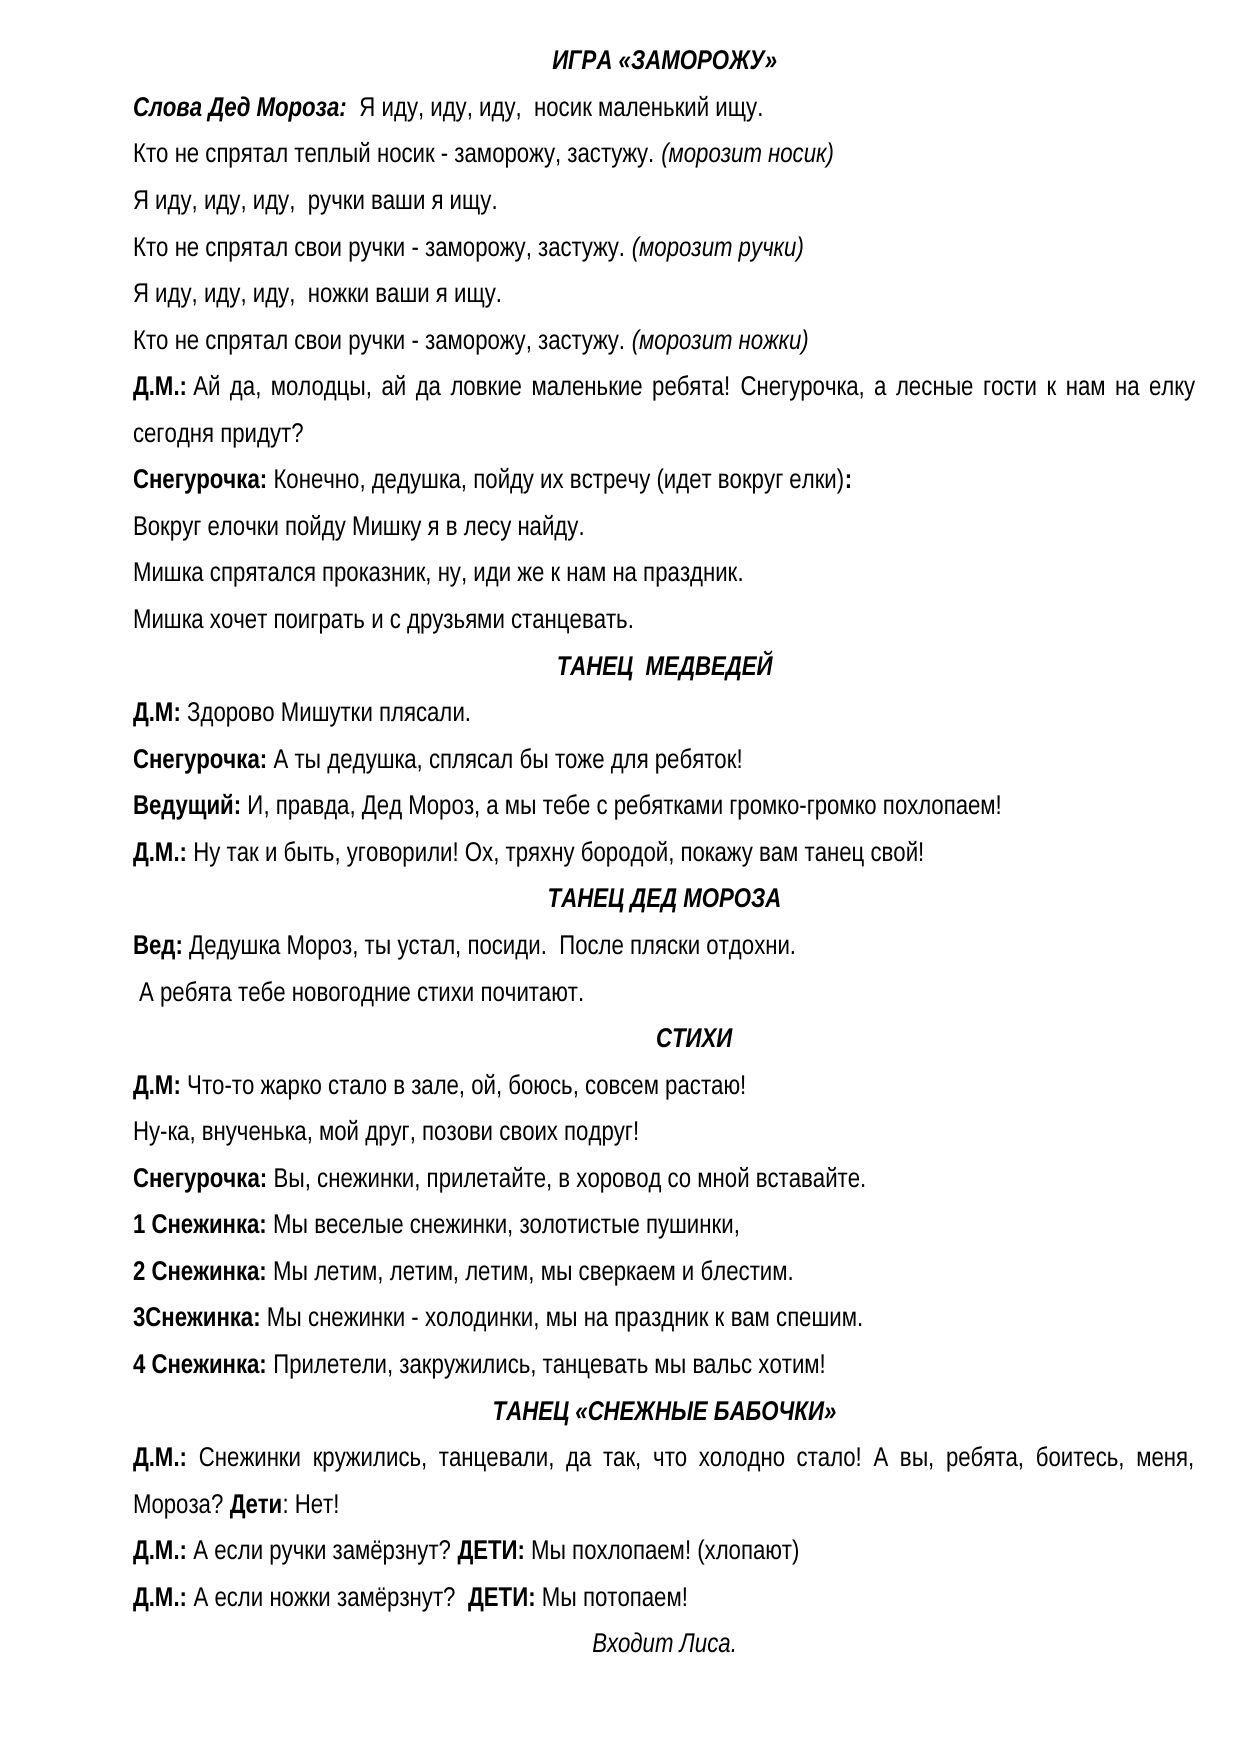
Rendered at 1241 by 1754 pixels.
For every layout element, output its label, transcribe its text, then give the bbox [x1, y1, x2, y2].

text А ребята тебе новогодние стихи почитают. [133, 976, 1196, 1007]
text Снегурочка: Вы, снежинки, прилетайте, в хоровод со мной вставайте. [133, 1162, 1196, 1193]
text Кто не спрятал свои ручки - заморожу, застужу. (морозит ручки) [133, 231, 1196, 262]
text Мишка хочет поиграть и с друзьями станцевать. [133, 603, 1196, 634]
text Снегурочка: А ты дедушка, сплясал бы тоже для ребяток! [133, 743, 1196, 774]
text ИГРА «ЗАМОРОЖУ» [133, 44, 1196, 75]
text Входит Лиса. [133, 1627, 1196, 1658]
text Кто не спрятал свои ручки - заморожу, застужу. (морозит ножки) [133, 324, 1196, 355]
text Д.М: Здорово Мишутки плясали. [133, 696, 1196, 727]
text 1 Снежинка: Мы веселые снежинки, золотистые пушинки, [133, 1208, 1196, 1239]
text Ну-ка, внученька, мой друг, позови своих подруг! [133, 1115, 1196, 1146]
text Д.М.: Снежинки кружились, танцевали, да так, что холодно стало! А вы, ребята, боитесь, меня, Мороза? Дети: Нет! [133, 1441, 1196, 1519]
text ТАНЕЦ ДЕД МОРОЗА [133, 882, 1196, 913]
text Я иду, иду, иду, ручки ваши я ищу. [133, 184, 1196, 215]
text Я иду, иду, иду, ножки ваши я ищу. [133, 277, 1196, 308]
text Ведущий: И, правда, Дед Мороз, а мы тебе с ребятками громко-громко похлопаем! [133, 789, 1196, 820]
text Снегурочка: Конечно, дедушка, пойду их встречу (идет вокруг елки): [133, 463, 1196, 494]
text СТИХИ [133, 1022, 1196, 1053]
text Вокруг елочки пойду Мишку я в лесу найду. [133, 510, 1196, 541]
text Д.М.: Ай да, молодцы, ай да ловкие маленькие ребята! Снегурочка, а лесные гости к нам на елку сегодня придут? [133, 370, 1196, 448]
text Кто не спрятал теплый носик - заморожу, застужу. (морозит носик) [133, 137, 1196, 168]
text Д.М.: Ну так и быть, уговорили! Ох, тряхну бородой, покажу вам танец свой! [133, 836, 1196, 867]
text 4 Снежинка: Прилетели, закружились, танцевать мы вальс хотим! [133, 1348, 1196, 1379]
text ТАНЕЦ «СНЕЖНЫЕ БАБОЧКИ» [133, 1395, 1196, 1426]
text Вед: Дедушка Мороз, ты устал, посиди. После пляски отдохни. [133, 929, 1196, 960]
text 3Снежинка: Мы снежинки - холодинки, мы на праздник к вам спешим. [133, 1302, 1196, 1333]
text Д.М.: А если ножки замёрзнут? ДЕТИ: Мы потопаем! [133, 1581, 1196, 1612]
text Слова Дед Мороза: Я иду, иду, иду, носик маленький ищу. [133, 91, 1196, 122]
text Мишка спрятался проказник, ну, иди же к нам на праздник. [133, 557, 1196, 588]
text ТАНЕЦ МЕДВЕДЕЙ [133, 650, 1196, 681]
text Д.М: Что-то жарко стало в зале, ой, боюсь, совсем растаю! [133, 1069, 1196, 1100]
text 2 Снежинка: Мы летим, летим, летим, мы сверкаем и блестим. [133, 1255, 1196, 1286]
text Д.М.: А если ручки замёрзнут? ДЕТИ: Мы похлопаем! (хлопают) [133, 1534, 1196, 1565]
